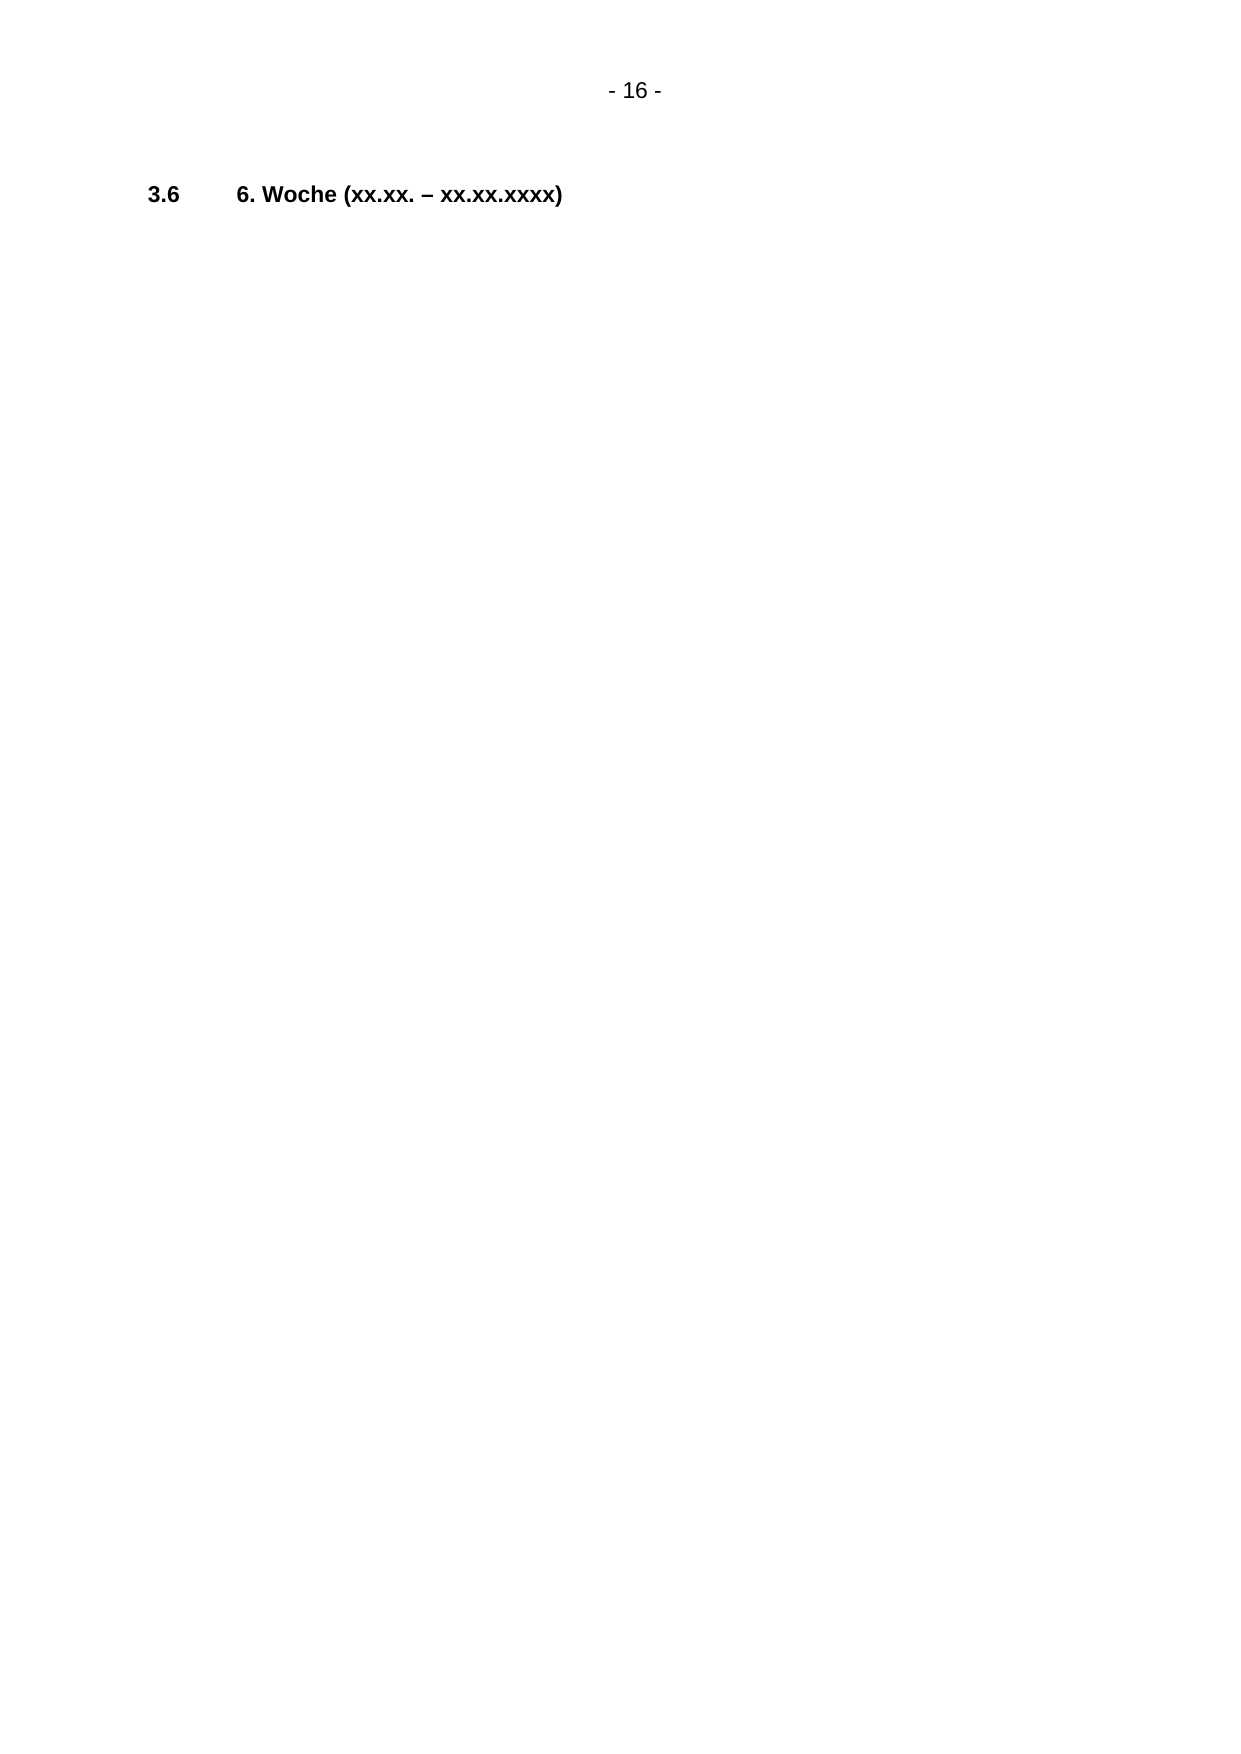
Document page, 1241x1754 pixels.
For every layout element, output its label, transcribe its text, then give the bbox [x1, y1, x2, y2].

subtitle 6. Woche (xx.xx. – xx.xx.xxxx) [148, 181, 1122, 207]
